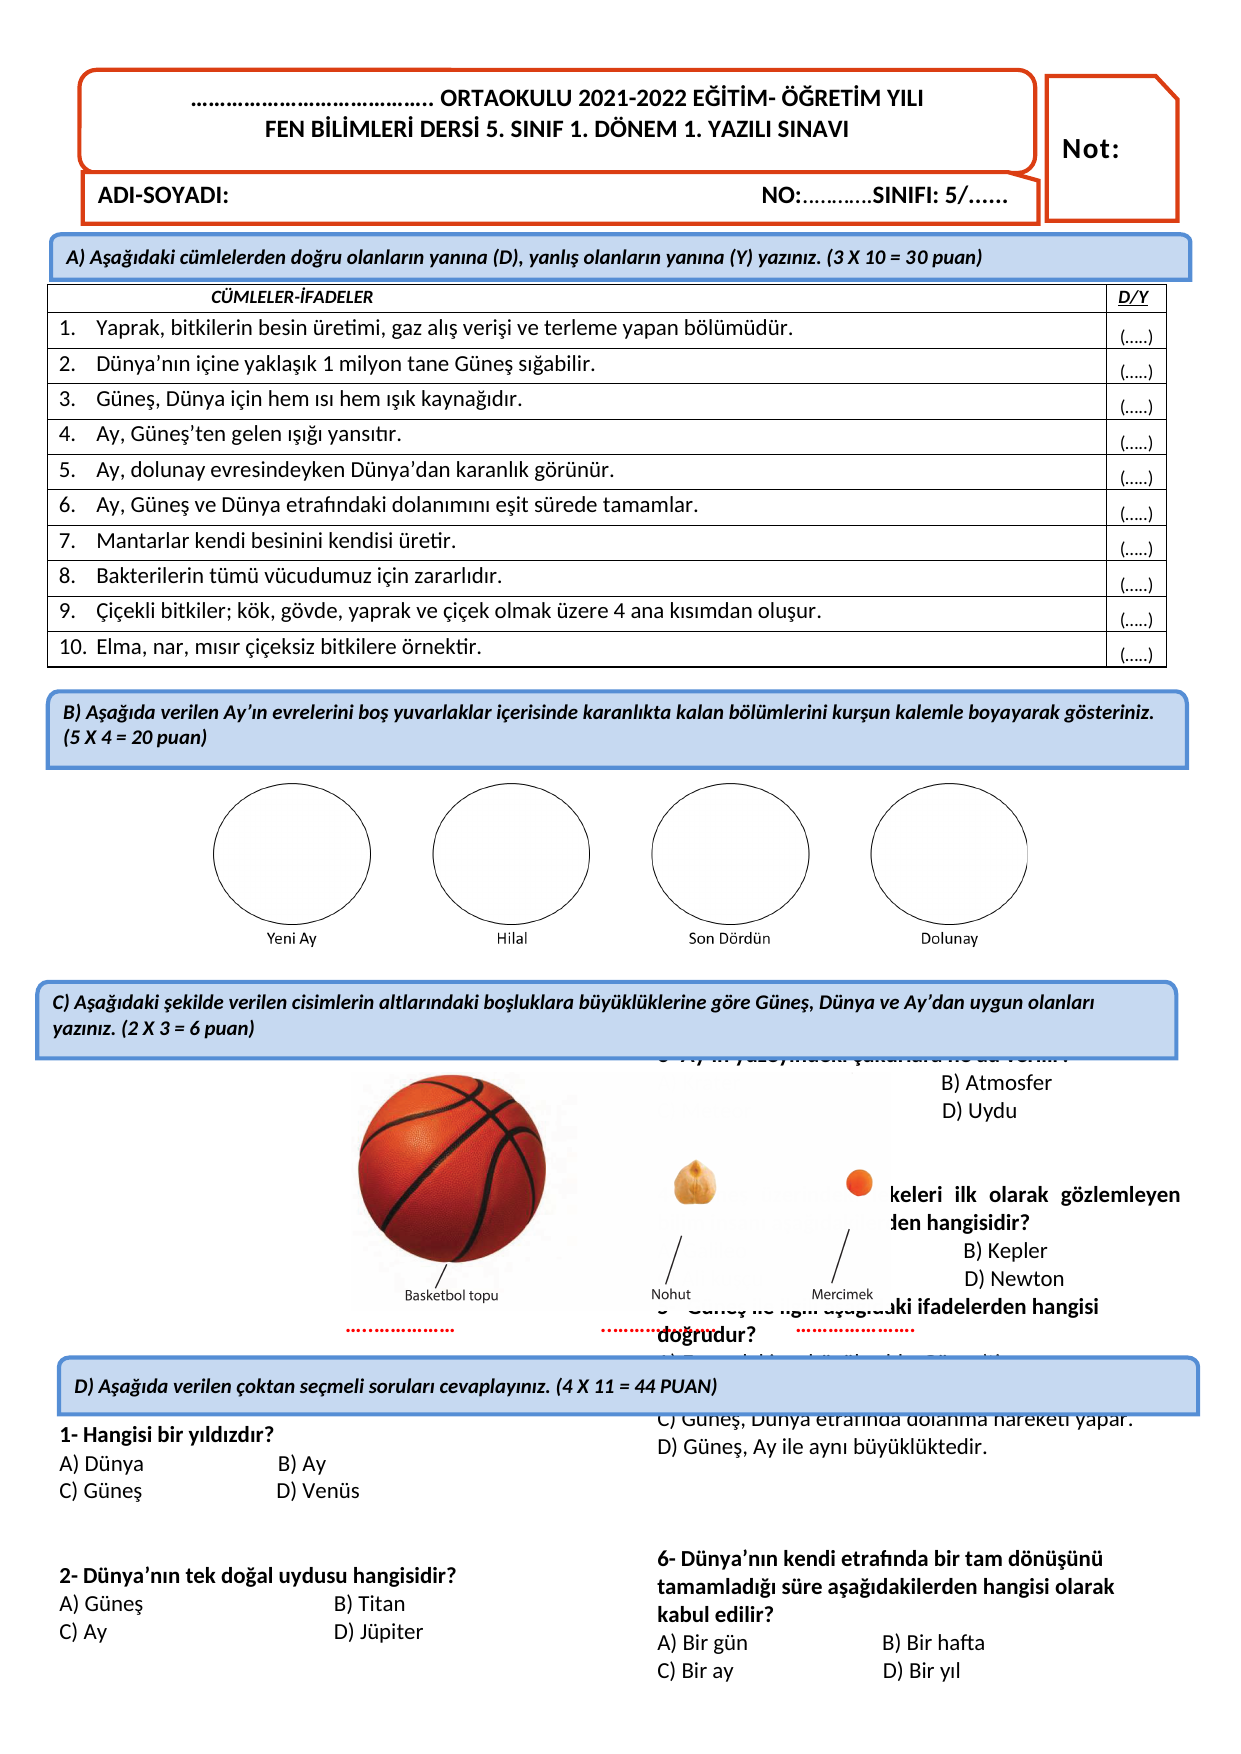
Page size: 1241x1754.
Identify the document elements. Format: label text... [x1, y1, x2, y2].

table_cell Güneş, Dünya için hem ısı hem ışık kaynağıdır. [48, 384, 1106, 418]
table_cell Mantarlar kendi besinini kendisi üretir. [48, 526, 1106, 560]
text 5- Güneş ile ilgili aşağıdaki ifadelerden hangisi doğrudur? [657, 1292, 1181, 1348]
table_header CÜMLELER-İFADELER [48, 285, 1106, 312]
text A) Güneş B) Titan [59, 1589, 583, 1617]
table_cell (…..) [1107, 349, 1166, 383]
text C) Güneş D) Venüs [59, 1477, 583, 1505]
text A) Dünya B) Ay [59, 1449, 583, 1477]
table_cell Ay, Güneş ve Dünya etrafındaki dolanımını eşit sürede tamamlar. [48, 490, 1106, 525]
table_header D/Y [1107, 285, 1166, 312]
text 1- Hangisi bir yıldızdır? [59, 1421, 583, 1449]
table_cell (…..) [1107, 313, 1166, 348]
table_cell Ay, Güneş’ten gelen ışığı yansıtır. [48, 420, 1106, 454]
text C) Ali kuşçu D) Newton [891, 1264, 1181, 1292]
text A) Krater B) Atmosfer [657, 1068, 1181, 1096]
table_cell Ay, dolunay evresindeyken Dünya’dan karanlık görünür. [48, 455, 1106, 489]
text C) Ay D) Jüpiter [59, 1617, 583, 1645]
table_cell Bakterilerin tümü vücudumuz için zararlıdır. [48, 561, 1106, 596]
text 2- Dünya’nın tek doğal uydusu hangisidir? [59, 1561, 583, 1589]
table_cell (…..) [1107, 597, 1166, 631]
text A) Bir gün B) Bir hafta [657, 1628, 1181, 1656]
text C) Meteor D) Uydu [891, 1096, 1181, 1124]
text A) Galileo B) Kepler [891, 1236, 1181, 1264]
text D) Güneş, Ay ile aynı büyüklüktedir. [657, 1432, 1181, 1460]
text kabul edilir? [657, 1600, 1181, 1628]
table_cell (…..) [1107, 526, 1166, 560]
table_cell (…..) [1107, 561, 1166, 596]
text 6- Dünya’nın kendi etrafında bir tam dönüşünü [657, 1544, 1181, 1572]
text tamamladığı süre aşağıdakilerden hangisi olarak [657, 1572, 1181, 1600]
text 3- Ay’ın yüzeyindeki çukurlara ne ad verilir? [657, 1040, 1181, 1068]
table_cell (…..) [1107, 384, 1166, 418]
text C) Güneş, Dünya etrafında dolanma hareketi yapar. [657, 1417, 1181, 1432]
table_cell Çiçekli bitkiler; kök, gövde, yaprak ve çiçek olmak üzere 4 ana kısımdan oluşur. [48, 597, 1106, 631]
picture [213, 783, 1028, 959]
table_cell (…..) [1107, 632, 1166, 666]
table_cell Yaprak, bitkilerin besin üretimi, gaz alış verişi ve terleme yapan bölümüdür. [48, 313, 1106, 348]
text 4- Güneş üzerindeki lekeleri ilk olarak gözlemleyen bilim insanı aşağıdakilerden hangisidir? [891, 1180, 1181, 1236]
table_cell Elma, nar, mısır çiçeksiz bitkilere örnektir. [48, 632, 1106, 666]
table_cell Dünya’nın içine yaklaşık 1 milyon tane Güneş sığabilir. [48, 349, 1106, 383]
table_cell (…..) [1107, 490, 1166, 525]
text C) Bir ay D) Bir yıl [657, 1656, 1181, 1684]
table_cell (…..) [1107, 420, 1166, 454]
table_cell (…..) [1107, 455, 1166, 489]
